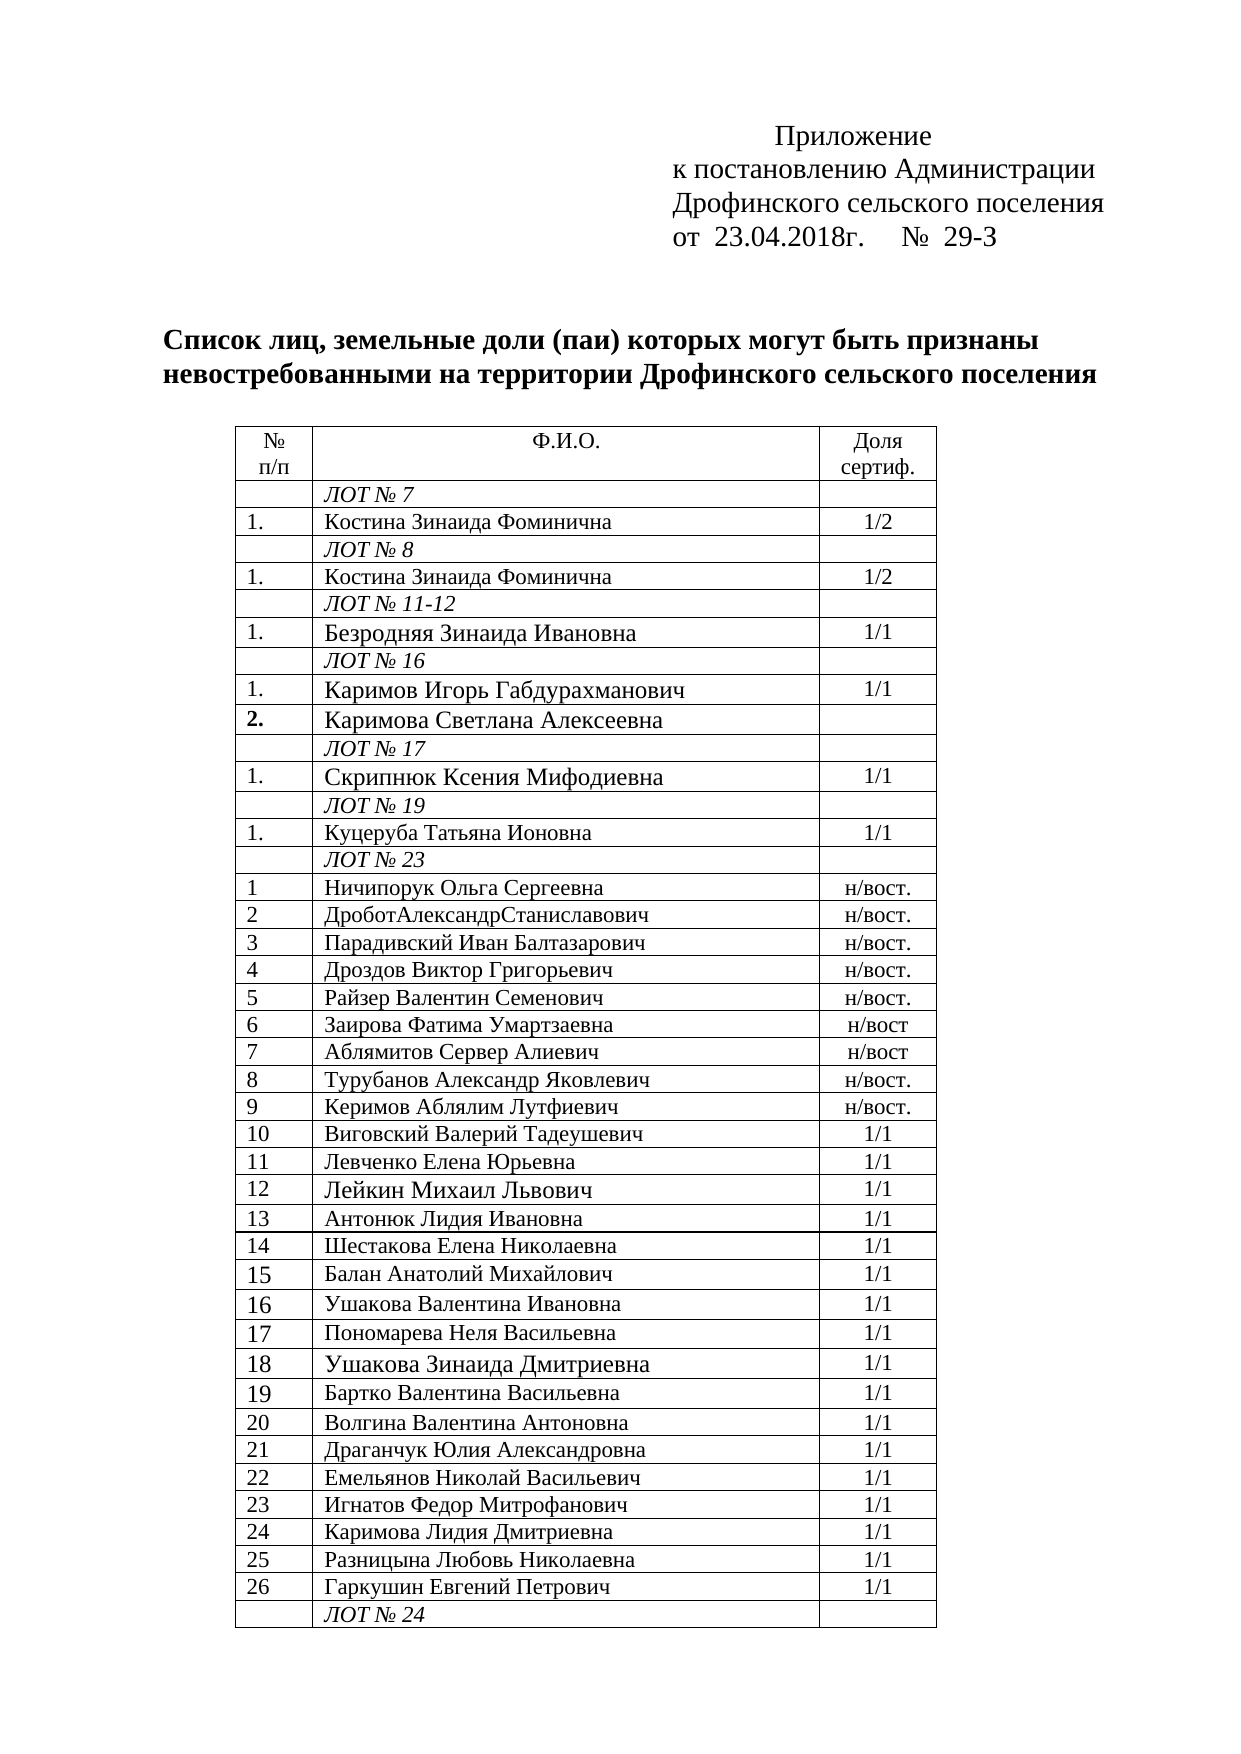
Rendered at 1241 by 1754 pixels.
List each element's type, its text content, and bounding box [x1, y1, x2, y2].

table_cell 1/1 [820, 1148, 936, 1174]
table_cell 1/1 [820, 1175, 936, 1204]
table_cell 22 [236, 1464, 312, 1490]
table_cell 1. [236, 563, 312, 589]
table_cell н/вост [820, 1011, 936, 1037]
table_cell 1. [236, 819, 312, 846]
table_cell [236, 536, 312, 562]
table_cell Ничипорук Ольга Сергеевна [313, 874, 819, 900]
table_cell 1. [236, 618, 312, 647]
table_cell н/вост. [820, 929, 936, 955]
table_cell [236, 481, 312, 507]
text от 23.04.2018г. № 29-З [118, 219, 1152, 252]
table_cell 1/1 [820, 1573, 936, 1599]
table_cell [820, 847, 936, 873]
table_cell [820, 792, 936, 818]
table_cell 1/1 [820, 1121, 936, 1147]
text к постановлению Администрации [118, 152, 1152, 185]
table_cell [820, 648, 936, 674]
table_cell Аблямитов Сервер Алиевич [313, 1038, 819, 1065]
table_cell Каримова Светлана Алексеевна [313, 705, 819, 733]
table_cell Антонюк Лидия Ивановна [313, 1205, 819, 1231]
table_cell 17 [236, 1320, 312, 1348]
table_cell 1/1 [820, 819, 936, 846]
table_cell Костина Зинаида Фоминична [313, 563, 819, 589]
table_cell н/вост. [820, 1093, 936, 1119]
table_cell Безродняя Зинаида Ивановна [313, 618, 819, 647]
table_cell 14 [236, 1233, 312, 1259]
table_cell Скрипнюк Ксения Мифодиевна [313, 762, 819, 791]
table_cell [236, 792, 312, 818]
table_cell 3 [236, 929, 312, 955]
table_cell Ушакова Валентина Ивановна [313, 1290, 819, 1318]
table_cell 19 [236, 1379, 312, 1408]
table_cell 2. [236, 705, 312, 733]
table_header Доля сертиф. [820, 427, 936, 480]
table_cell [820, 481, 936, 507]
table_cell [820, 590, 936, 617]
table_cell Гаркушин Евгений Петрович [313, 1573, 819, 1599]
table_header № п/п [236, 427, 312, 480]
table_cell н/вост. [820, 874, 936, 900]
table_cell н/вост. [820, 956, 936, 982]
table_cell Каримова Лидия Дмитриевна [313, 1519, 819, 1545]
table_cell 25 [236, 1546, 312, 1572]
table_cell Турубанов Александр Яковлевич [313, 1066, 819, 1092]
table_cell 26 [236, 1573, 312, 1599]
table_cell 15 [236, 1260, 312, 1289]
table_cell 13 [236, 1205, 312, 1231]
table_cell 1. [236, 762, 312, 791]
table_cell 1/1 [820, 1290, 936, 1318]
table_cell Шестакова Елена Николаевна [313, 1233, 819, 1259]
table_cell ДроботАлександрСтаниславович [313, 901, 819, 928]
table_cell Разницына Любовь Николаевна [313, 1546, 819, 1572]
table_cell н/вост. [820, 984, 936, 1010]
table_cell 9 [236, 1093, 312, 1119]
table_cell Каримов Игорь Габдурахманович [313, 675, 819, 704]
table_cell н/вост [820, 1038, 936, 1065]
table_cell ЛОТ № 11-12 [313, 590, 819, 617]
table_cell н/вост. [820, 901, 936, 928]
table_cell 10 [236, 1121, 312, 1147]
table_cell 1/1 [820, 675, 936, 704]
table_cell 1 [236, 874, 312, 900]
table_cell 1/1 [820, 1379, 936, 1408]
table_cell ЛОТ № 24 [313, 1601, 819, 1627]
table_cell [236, 735, 312, 761]
table_cell Игнатов Федор Митрофанович [313, 1491, 819, 1517]
table_cell 1/1 [820, 1546, 936, 1572]
table_cell 1. [236, 675, 312, 704]
table_cell 21 [236, 1436, 312, 1463]
table_cell 1/1 [820, 762, 936, 791]
table_cell Райзер Валентин Семенович [313, 984, 819, 1010]
table_cell 16 [236, 1290, 312, 1318]
table_cell 1/1 [820, 1349, 936, 1378]
table_cell 1/1 [820, 618, 936, 647]
table_cell 1/1 [820, 1409, 936, 1435]
table_cell 1/1 [820, 1233, 936, 1259]
table_cell [236, 648, 312, 674]
table_cell Парадивский Иван Балтазарович [313, 929, 819, 955]
table_cell 8 [236, 1066, 312, 1092]
table_cell 12 [236, 1175, 312, 1204]
table_cell [236, 1601, 312, 1627]
table_cell [820, 1601, 936, 1627]
table_cell 24 [236, 1519, 312, 1545]
table_cell 5 [236, 984, 312, 1010]
table_cell ЛОТ № 7 [313, 481, 819, 507]
table_cell Костина Зинаида Фоминична [313, 508, 819, 534]
table_cell 18 [236, 1349, 312, 1378]
table_cell [236, 590, 312, 617]
table_cell 6 [236, 1011, 312, 1037]
table_cell Бартко Валентина Васильевна [313, 1379, 819, 1408]
table_cell Куцеруба Татьяна Ионовна [313, 819, 819, 846]
table_cell 1/1 [820, 1464, 936, 1490]
table_cell ЛОТ № 19 [313, 792, 819, 818]
table_cell 1/2 [820, 563, 936, 589]
table_cell н/вост. [820, 1066, 936, 1092]
table_cell Ушакова Зинаида Дмитриевна [313, 1349, 819, 1378]
table_cell 2 [236, 901, 312, 928]
table_header Ф.И.О. [313, 427, 819, 480]
table_cell 23 [236, 1491, 312, 1517]
text Список лиц, земельные доли (паи) которых могут быть признаны невостребованными на территории Дрофинского сельского поселения [163, 322, 1152, 389]
text Приложение [118, 118, 1152, 152]
table_cell Драганчук Юлия Александровна [313, 1436, 819, 1463]
table_cell [820, 735, 936, 761]
table_cell 1/1 [820, 1205, 936, 1231]
table_cell 1/1 [820, 1320, 936, 1348]
table_cell ЛОТ № 23 [313, 847, 819, 873]
table_cell 4 [236, 956, 312, 982]
table_cell Керимов Аблялим Лутфиевич [313, 1093, 819, 1119]
table_cell Лейкин Михаил Львович [313, 1175, 819, 1204]
table_cell Дроздов Виктор Григорьевич [313, 956, 819, 982]
table_cell 20 [236, 1409, 312, 1435]
table_cell Волгина Валентина Антоновна [313, 1409, 819, 1435]
table_cell 1/1 [820, 1260, 936, 1289]
table_cell ЛОТ № 17 [313, 735, 819, 761]
table_cell 1/2 [820, 508, 936, 534]
text Дрофинского сельского поселения [118, 185, 1152, 219]
table_cell 11 [236, 1148, 312, 1174]
table_cell ЛОТ № 16 [313, 648, 819, 674]
table_cell 1. [236, 508, 312, 534]
table_cell Емельянов Николай Васильевич [313, 1464, 819, 1490]
table_cell 1/1 [820, 1519, 936, 1545]
table_cell 1/1 [820, 1491, 936, 1517]
table_cell Заирова Фатима Умартзаевна [313, 1011, 819, 1037]
table_cell 1/1 [820, 1436, 936, 1463]
table_cell Пономарева Неля Васильевна [313, 1320, 819, 1348]
table_cell ЛОТ № 8 [313, 536, 819, 562]
table_cell [820, 705, 936, 733]
table_cell Балан Анатолий Михайлович [313, 1260, 819, 1289]
table_cell 7 [236, 1038, 312, 1065]
table_cell Левченко Елена Юрьевна [313, 1148, 819, 1174]
table_cell Виговский Валерий Тадеушевич [313, 1121, 819, 1147]
table_cell [236, 847, 312, 873]
table_cell [820, 536, 936, 562]
